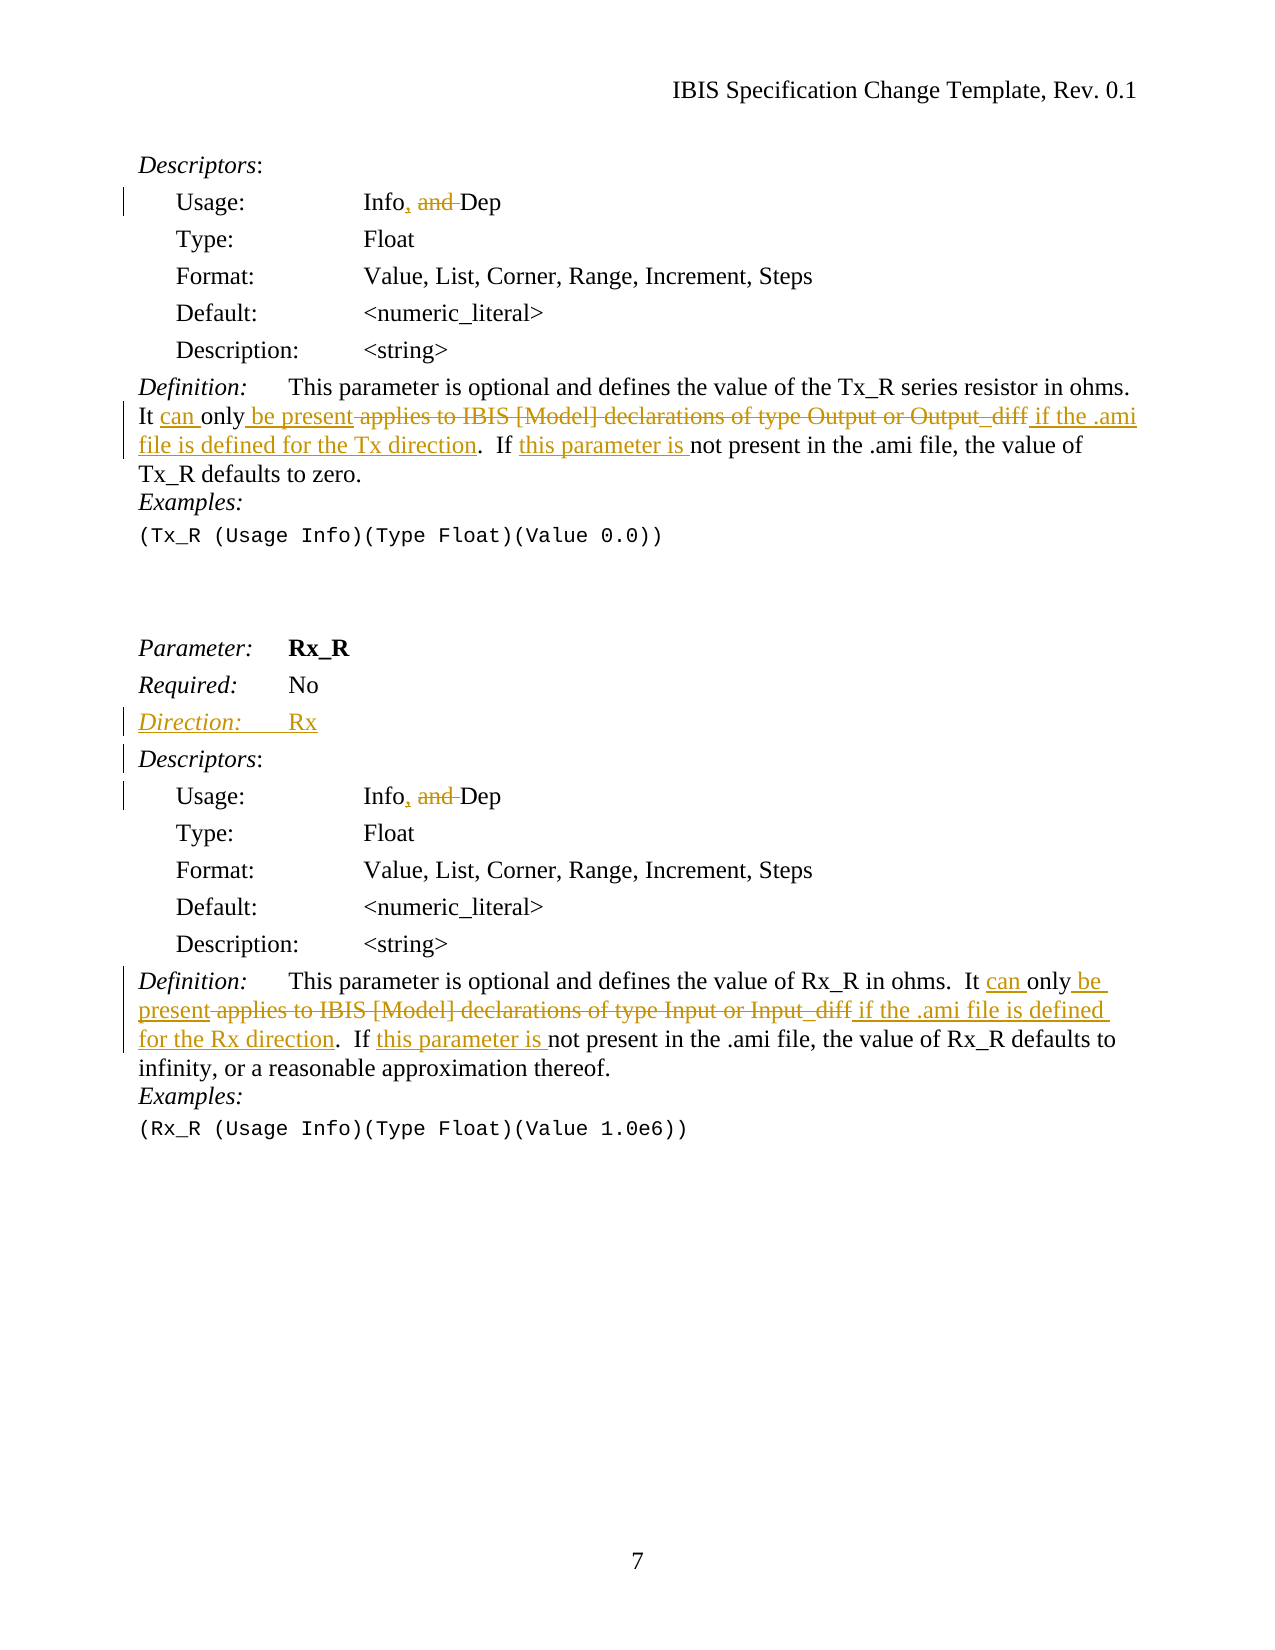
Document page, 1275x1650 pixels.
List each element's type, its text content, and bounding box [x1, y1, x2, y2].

text Descriptors: [138, 744, 1137, 773]
list Format: Value, List, Corner, Range, Increment, Steps [176, 261, 1137, 290]
list Type: Float [176, 818, 1137, 847]
text (Tx_R (Usage Info)(Type Float)(Value 0.0)) [138, 524, 1137, 548]
list Type: Float [176, 224, 1137, 253]
list Usage: Info Dep [176, 187, 1137, 216]
text Parameter: Rx_R [138, 633, 1137, 661]
list Format: Value, List, Corner, Range, Increment, Steps [176, 855, 1137, 884]
list Default: <numeric_literal> [176, 298, 1137, 327]
list Default: <numeric_literal> [176, 892, 1137, 921]
text Definition: This parameter is optional and defines the value of the Tx_R series resistor in ohms. It only. If not present in the .ami file, the value of Tx_R defaults to zero. [138, 372, 1137, 487]
list Description: <string> [176, 335, 1137, 364]
text (Rx_R (Usage Info)(Type Float)(Value 1.0e6)) [138, 1118, 1137, 1142]
text Required: No [138, 670, 1137, 698]
text Definition: This parameter is optional and defines the value of Rx_R in ohms. It only. If not present in the .ami file, the value of Rx_R defaults to infinity, or a reasonable approximation thereof. [138, 966, 1137, 1081]
text Examples: [138, 1081, 1137, 1110]
list Usage: Info Dep [176, 781, 1137, 810]
list Description: <string> [176, 929, 1137, 958]
text Examples: [138, 487, 1137, 516]
text Descriptors: [138, 150, 1137, 179]
